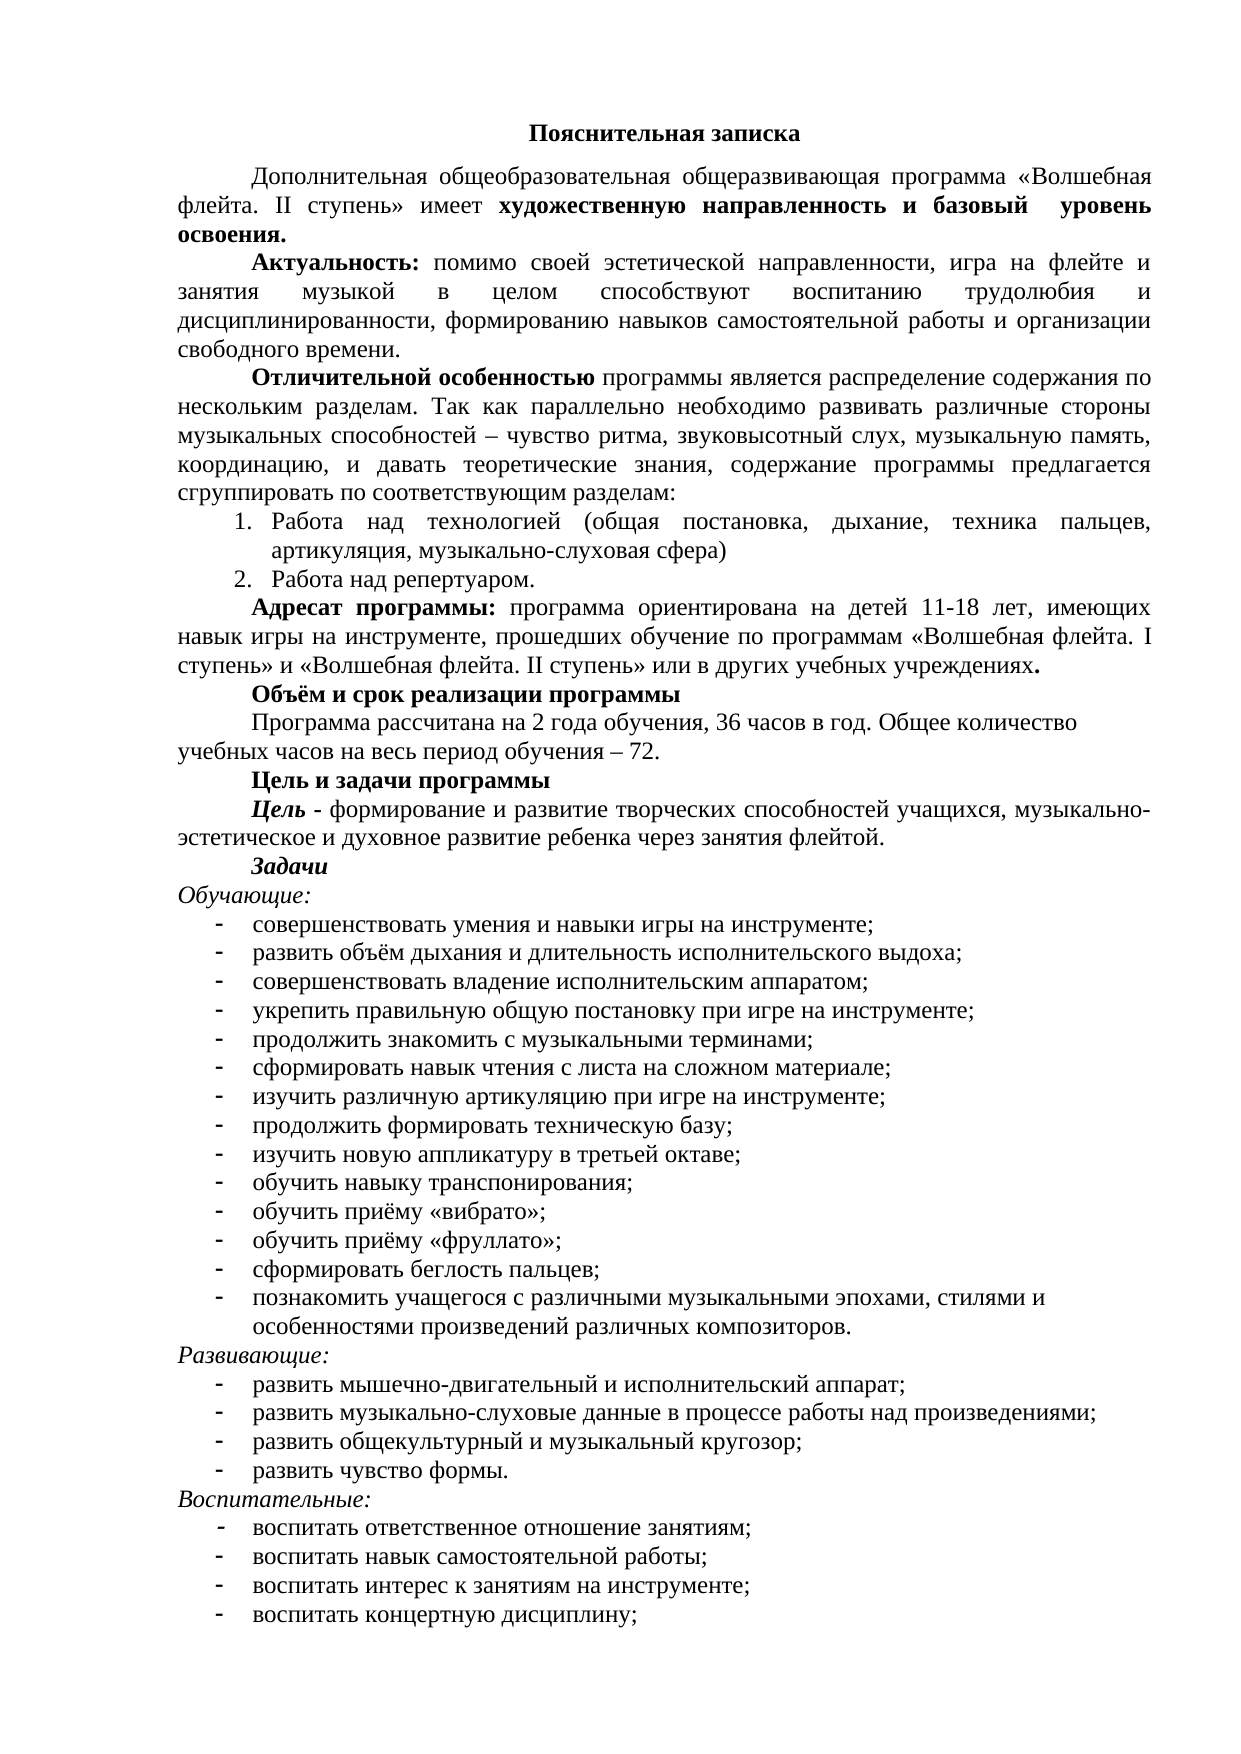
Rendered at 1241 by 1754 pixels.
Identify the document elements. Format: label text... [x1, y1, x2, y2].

list укрепить правильную общую постановку при игре на инструменте; [215, 995, 1152, 1024]
list изучить различную артикуляцию при игре на инструменте; [215, 1081, 1152, 1110]
text Объём и срок реализации программы [177, 679, 1152, 707]
text Дополнительная общеобразовательная общеразвивающая программа «Волшебная флейта. II ступень» имеет художественную направленность и базовый уровень освоения. [177, 161, 1152, 247]
list продолжить формировать техническую базу; [215, 1110, 1152, 1139]
text Развивающие: [177, 1340, 1152, 1369]
list сформировать беглость пальцев; [215, 1254, 1152, 1282]
list развить чувство формы. [215, 1455, 1152, 1484]
list воспитать навык самостоятельной работы; [215, 1541, 1152, 1570]
list Работа над репертуаром. [234, 564, 1152, 592]
list развить музыкально-слуховые данные в процессе работы над произведениями; [215, 1397, 1152, 1426]
text Программа рассчитана на 2 года обучения, 36 часов в год. Общее количество учебных часов на весь период обучения – 72. [177, 707, 1152, 765]
list обучить приёму «фруллато»; [215, 1225, 1152, 1254]
list воспитать интерес к занятиям на инструменте; [215, 1570, 1152, 1599]
text Цель - формирование и развитие творческих способностей учащихся, музыкально-эстетическое и духовное развитие ребенка через занятия флейтой. [177, 794, 1152, 851]
text Обучающие: [177, 880, 1152, 909]
text Задачи [177, 851, 1152, 880]
list воспитать концертную дисциплину; [215, 1599, 1152, 1627]
text Пояснительная записка [177, 118, 1152, 147]
text Цель и задачи программы [177, 765, 1152, 794]
text Адресат программы: программа ориентирована на детей 11-18 лет, имеющих навык игры на инструменте, прошедших обучение по программам «Волшебная флейта. I ступень» и «Волшебная флейта. II ступень» или в других учебных учреждениях. [177, 592, 1152, 679]
list развить общекультурный и музыкальный кругозор; [215, 1426, 1152, 1455]
list сформировать навык чтения с листа на сложном материале; [215, 1052, 1152, 1081]
list познакомить учащегося с различными музыкальными эпохами, стилями и особенностями произведений различных композиторов. [215, 1282, 1152, 1340]
list Работа над технологией (общая постановка, дыхание, техника пальцев, артикуляция, музыкально-слуховая сфера) [234, 506, 1152, 564]
text Отличительной особенностью программы является распределение содержания по нескольким разделам. Так как параллельно необходимо развивать различные стороны музыкальных способностей – чувство ритма, звуковысотный слух, музыкальную память, координацию, и давать теоретические знания, содержание программы предлагается сгруппировать по соответствующим разделам: [177, 362, 1152, 506]
list совершенствовать владение исполнительским аппаратом; [215, 966, 1152, 995]
text Воспитательные: [177, 1484, 1152, 1512]
list изучить новую аппликатуру в третьей октаве; [215, 1139, 1152, 1167]
list продолжить знакомить с музыкальными терминами; [215, 1024, 1152, 1052]
list развить мышечно-двигательный и исполнительский аппарат; [215, 1369, 1152, 1397]
text Актуальность: помимо своей эстетической направленности, игра на флейте и занятия музыкой в целом способствуют воспитанию трудолюбия и дисциплинированности, формированию навыков самостоятельной работы и организации свободного времени. [177, 247, 1152, 362]
list совершенствовать умения и навыки игры на инструменте; [215, 909, 1152, 937]
list обучить навыку транспонирования; [215, 1167, 1152, 1196]
list развить объём дыхания и длительность исполнительского выдоха; [215, 937, 1152, 966]
list воспитать ответственное отношение занятиям; [215, 1512, 1152, 1541]
list обучить приёму «вибрато»; [215, 1196, 1152, 1225]
